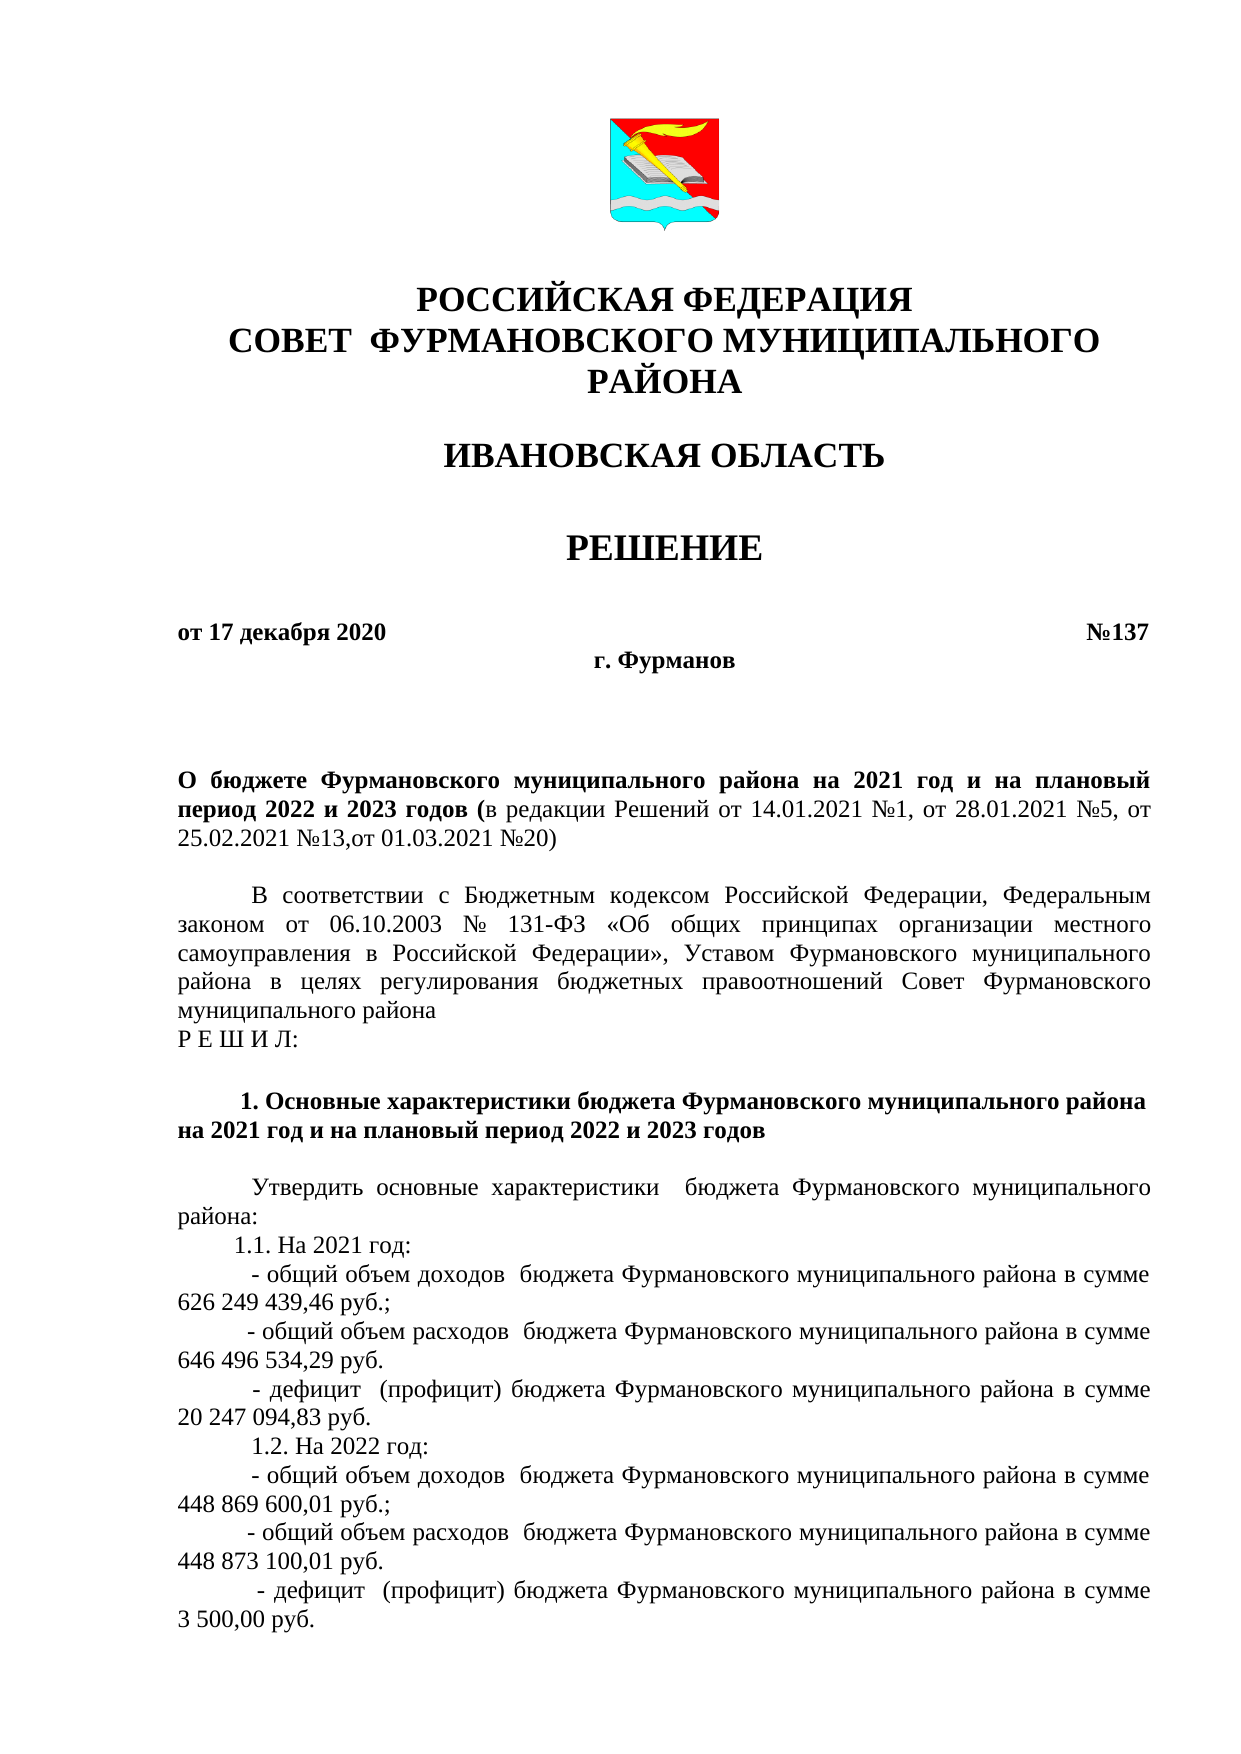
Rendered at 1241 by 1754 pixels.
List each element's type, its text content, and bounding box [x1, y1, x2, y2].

text 1.2. На 2022 год: [177, 1431, 1152, 1460]
text от 17 декабря 2020 №137 [177, 617, 1152, 645]
text г. Фурманов [177, 645, 1152, 674]
text Р Е Ш И Л: [177, 1024, 1152, 1053]
text 1.1. На 2021 год: [177, 1230, 1152, 1259]
text - дефицит (профицит) бюджета Фурмановского муниципального района в сумме 20 247 094,83 руб. [177, 1374, 1152, 1431]
text - дефицит (профицит) бюджета Фурмановского муниципального района в сумме 3 500,00 руб. [177, 1575, 1152, 1632]
subtitle О бюджете Фурмановского муниципального района на 2021 год и на плановый период 2022 и 2023 годов (в редакции Решений от 14.01.2021 №1, от 28.01.2021 №5, от 25.02.2021 №13,от 01.03.2021 №20) [177, 765, 1152, 851]
text В соответствии с Бюджетным кодексом Российской Федерации, Федеральным законом от 06.10.2003 № 131-ФЗ «Об общих принципах организации местного самоуправления в Российской Федерации», Уставом Фурмановского муниципального района в целях регулирования бюджетных правоотношений Совет Фурмановского муниципального района [177, 880, 1152, 1024]
text Утвердить основные характеристики бюджета Фурмановского муниципального района: [177, 1172, 1152, 1230]
text СОВЕТ ФУРМАНОВСКОГО МУНИЦИПАЛЬНОГО РАЙОНА [177, 319, 1152, 434]
picture [609, 118, 720, 231]
text - общий объем доходов бюджета Фурмановского муниципального района в сумме 448 869 600,01 руб.; [177, 1460, 1152, 1517]
text - общий объем расходов бюджета Фурмановского муниципального района в сумме 448 873 100,01 руб. [177, 1517, 1152, 1575]
title РОССИЙСКАЯ ФЕДЕРАЦИЯ [177, 278, 1152, 319]
text - общий объем доходов бюджета Фурмановского муниципального района в сумме 626 249 439,46 руб.; [177, 1259, 1152, 1316]
subtitle 1. Основные характеристики бюджета Фурмановского муниципального района на 2021 год и на плановый период 2022 и 2023 годов [177, 1086, 1152, 1144]
text ИВАНОВСКАЯ ОБЛАСТЬ [177, 434, 1152, 475]
text - общий объем расходов бюджета Фурмановского муниципального района в сумме 646 496 534,29 руб. [177, 1316, 1152, 1374]
subtitle РЕШЕНИЕ [177, 525, 1152, 568]
